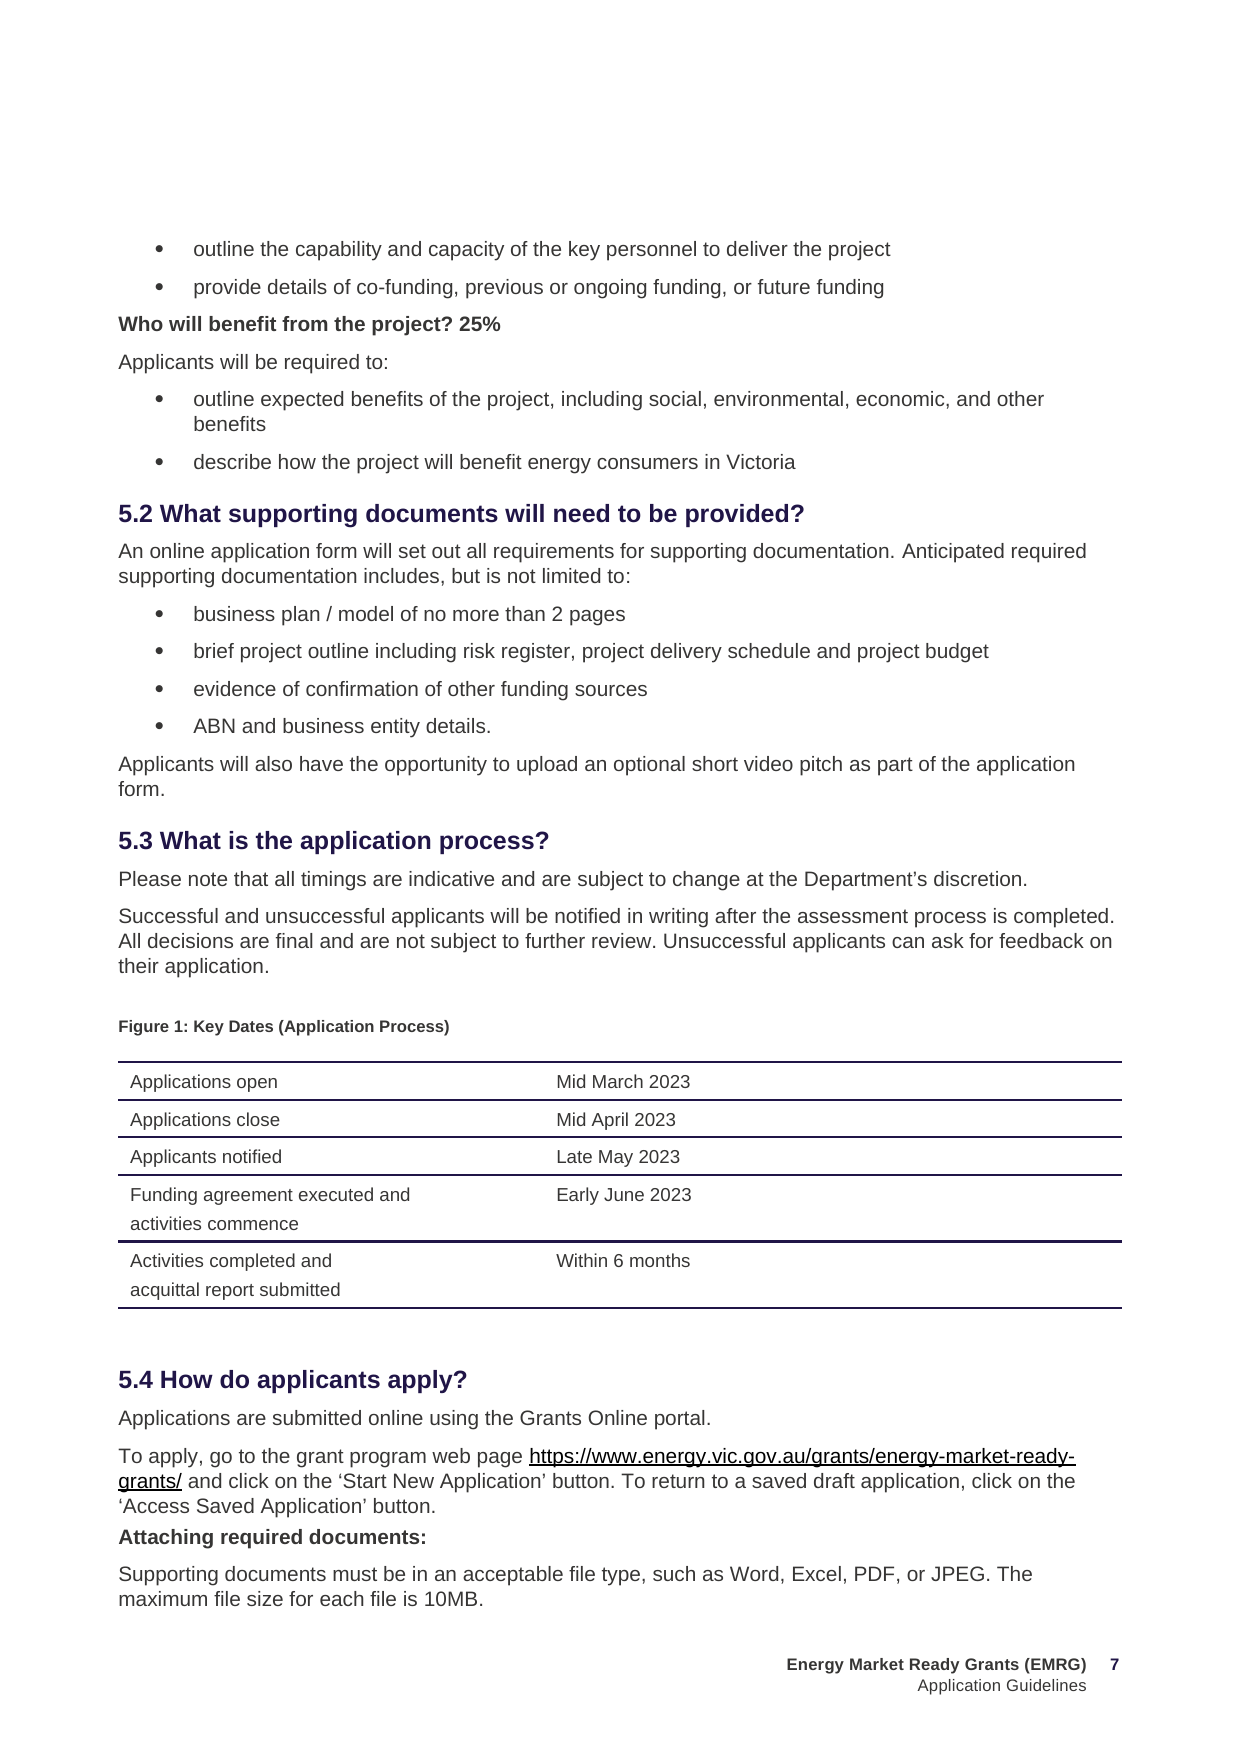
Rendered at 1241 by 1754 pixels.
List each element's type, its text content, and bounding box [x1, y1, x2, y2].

table_cell Applications close [118, 1101, 544, 1136]
table_header Mid March 2023 [544, 1063, 1122, 1099]
text Who will benefit from the project? 25% [118, 311, 1122, 336]
table_cell Within 6 months [544, 1243, 1122, 1307]
list ABN and business entity details. [156, 713, 1122, 738]
list business plan / model of no more than 2 pages [156, 601, 1122, 626]
list describe how the project will benefit energy consumers in Victoria [156, 449, 1122, 474]
table_cell Early June 2023 [544, 1176, 1122, 1240]
table_cell Funding agreement executed and activities commence [118, 1176, 544, 1240]
table_cell Activities completed and acquittal report submitted [118, 1243, 544, 1307]
text Supporting documents must be in an acceptable file type, such as Word, Excel, PDF, or JPEG. The maximum file size for each file is 10MB. [118, 1561, 1122, 1611]
text Applications are submitted online using the Grants Online portal. [118, 1405, 1122, 1430]
list Applicants will also have the opportunity to upload an optional short video pitch as part of the application form. [118, 751, 1122, 801]
text Please note that all timings are indicative and are subject to change at the Department’s discretion. [118, 865, 1122, 890]
table_cell Mid April 2023 [544, 1101, 1122, 1136]
subtitle 5.4 How do applicants apply? [118, 1365, 1122, 1394]
table_header Applications open [118, 1063, 544, 1099]
list outline expected benefits of the project, including social, environmental, economic, and other benefits [156, 386, 1122, 436]
list provide details of co-funding, previous or ongoing funding, or future funding [156, 274, 1122, 299]
list evidence of confirmation of other funding sources [156, 676, 1122, 701]
list brief project outline including risk register, project delivery schedule and project budget [156, 638, 1122, 663]
text An online application form will set out all requirements for supporting documentation. Anticipated required supporting documentation includes, but is not limited to: [118, 538, 1122, 588]
text Successful and unsuccessful applicants will be notified in writing after the assessment process is completed. All decisions are final and are not subject to further review. Unsuccessful applicants can ask for feedback on their application. [118, 903, 1122, 978]
table_cell Applicants notified [118, 1138, 544, 1174]
text To apply, go to the grant program web page https://www.energy.vic.gov.au/grants/energy-market-ready-grants/ and click on the ‘Start New Application’ button. To return to a saved draft application, click on the ‘Access Saved Application’ button. [118, 1442, 1122, 1517]
text Applicants will be required to: [118, 349, 1122, 374]
list outline the capability and capacity of the key personnel to deliver the project [156, 236, 1122, 261]
table_cell Late May 2023 [544, 1138, 1122, 1174]
subtitle 5.2 What supporting documents will need to be provided? [118, 499, 1122, 528]
text Attaching required documents: [118, 1524, 1122, 1549]
subtitle 5.3 What is the application process? [118, 826, 1122, 855]
text Figure 1: Key Dates (Application Process) [118, 1015, 1122, 1036]
